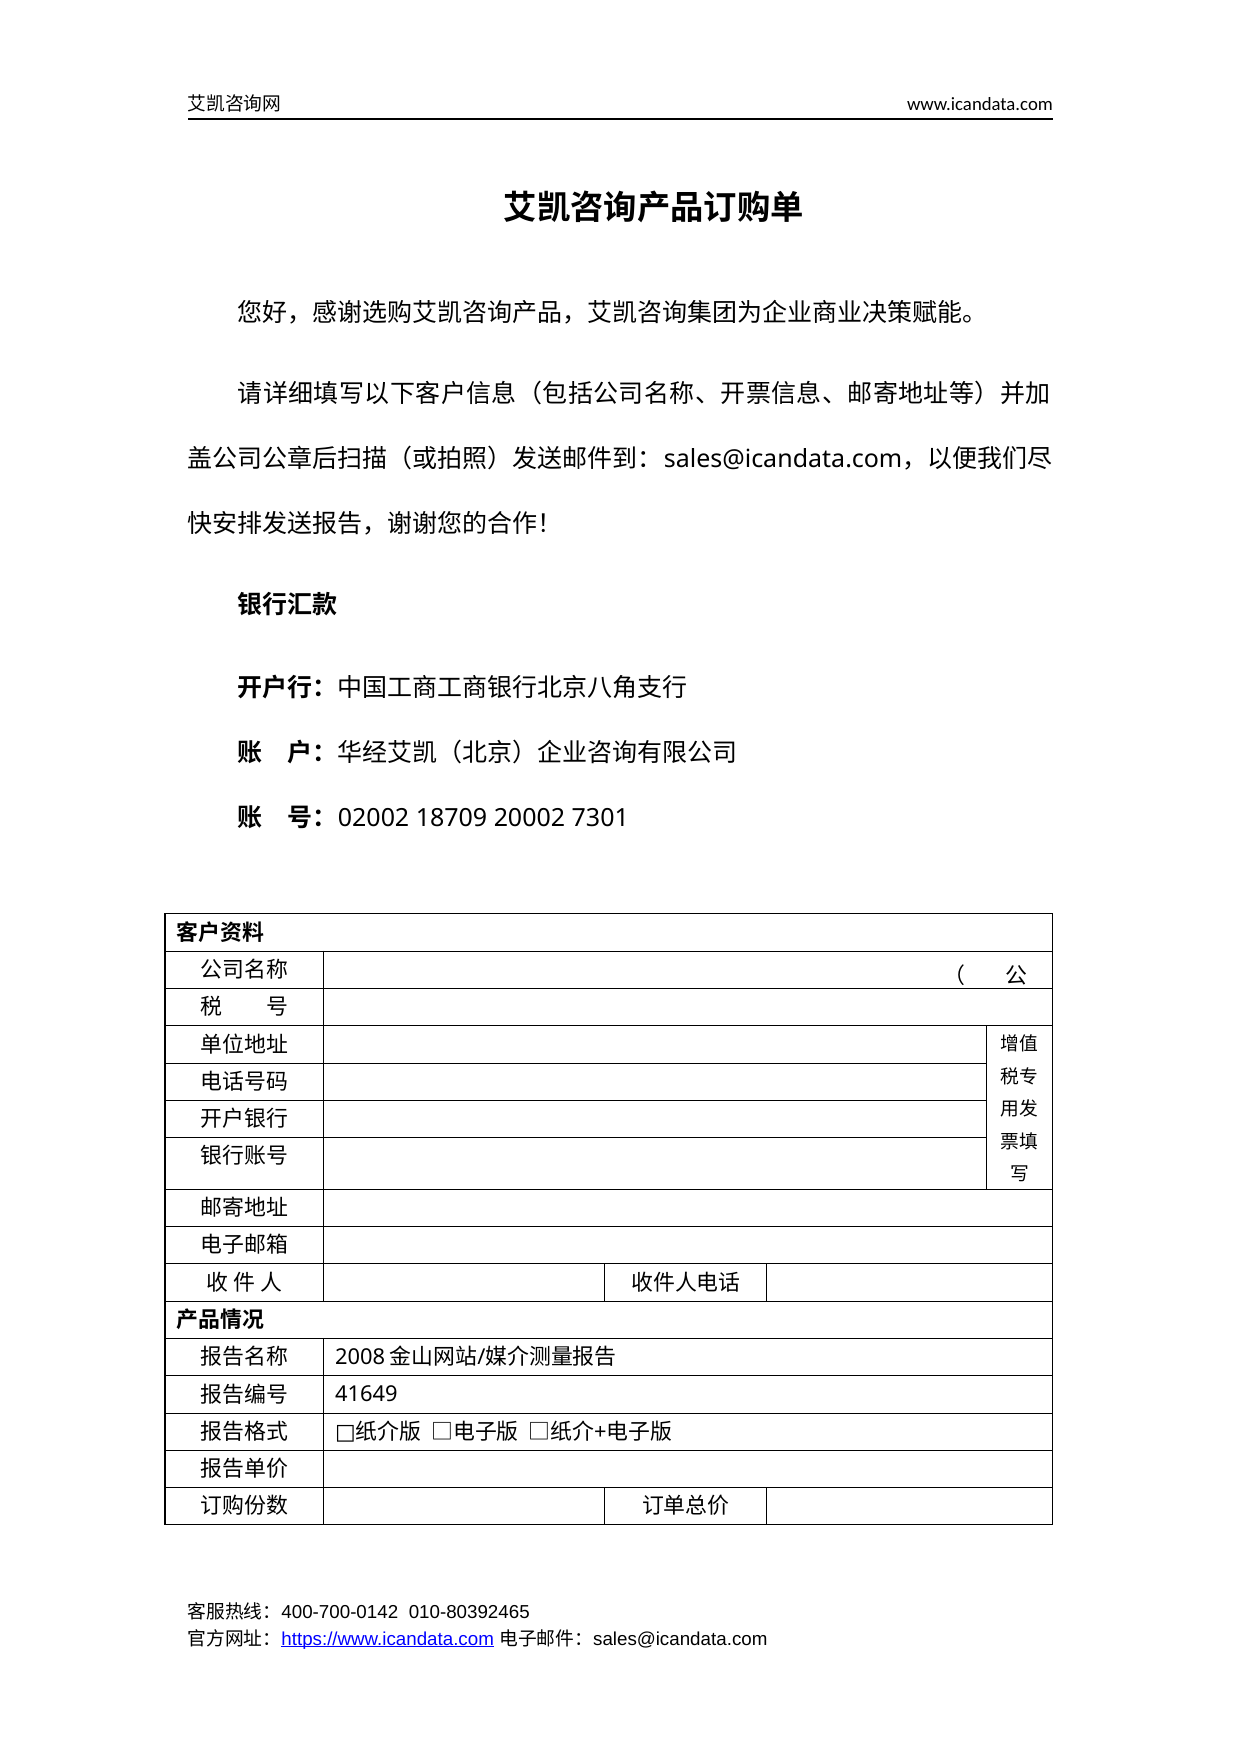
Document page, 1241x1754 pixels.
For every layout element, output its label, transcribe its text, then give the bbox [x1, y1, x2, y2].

table_cell [324, 1026, 986, 1062]
table_cell [324, 1064, 986, 1100]
table_cell 增值税专用发票填写 [987, 1026, 1052, 1189]
table_cell [324, 1451, 1052, 1487]
text 银行汇款 [187, 570, 1053, 635]
text 请详细填写以下客户信息（包括公司名称、开票信息、邮寄地址等）并加盖公司公章后扫描（或拍照）发送邮件到：sales@icandata.com，以便我们尽快安排发送报告，谢谢您的合作！ [187, 359, 1053, 554]
table_cell 银行账号 [166, 1138, 323, 1189]
table_cell 41649 [324, 1376, 1052, 1412]
table_cell 电话号码 [166, 1064, 323, 1100]
text 账 号：02002 18709 20002 7301 [187, 783, 1053, 848]
table_cell 电子邮箱 [166, 1227, 323, 1263]
text 艾凯咨询产品订购单 [187, 172, 1053, 237]
table_cell [324, 1101, 986, 1137]
table_cell [324, 1138, 986, 1189]
table_header 客户资料 [166, 914, 1052, 951]
text 账 户：华经艾凯（北京）企业咨询有限公司 [187, 718, 1053, 783]
table_cell 订单总价 [605, 1488, 766, 1524]
table_cell [767, 1264, 1052, 1301]
table_cell [767, 1488, 1052, 1524]
table_cell 产品情况 [166, 1302, 1052, 1338]
table_cell [324, 1227, 1052, 1263]
table_cell 2008金山网站/媒介测量报告 [324, 1339, 1052, 1375]
table_cell [324, 1264, 604, 1301]
text 开户行：中国工商工商银行北京八角支行 [187, 653, 1053, 718]
table_cell 订购份数 [166, 1488, 323, 1524]
table_cell [324, 1488, 604, 1524]
table_cell 报告编号 [166, 1376, 323, 1412]
table_cell 开户银行 [166, 1101, 323, 1137]
table_cell 报告单价 [166, 1451, 323, 1487]
table_cell 报告名称 [166, 1339, 323, 1375]
table_cell 收 件 人 [166, 1264, 323, 1301]
text 您好，感谢选购艾凯咨询产品，艾凯咨询集团为企业商业决策赋能。 [187, 278, 1053, 343]
table_cell 收件人电话 [605, 1264, 766, 1301]
table_cell 报告格式 [166, 1414, 323, 1450]
table_cell 税 号 [166, 989, 323, 1025]
table_cell 单位地址 [166, 1026, 323, 1062]
table_cell 邮寄地址 [166, 1190, 323, 1226]
table_cell 公司名称 [166, 952, 323, 988]
table_cell [324, 989, 1052, 1025]
table_cell [324, 952, 1052, 988]
table_cell [324, 1190, 1052, 1226]
table_cell □纸介版 □电子版 □纸介+电子版 [324, 1414, 1052, 1450]
